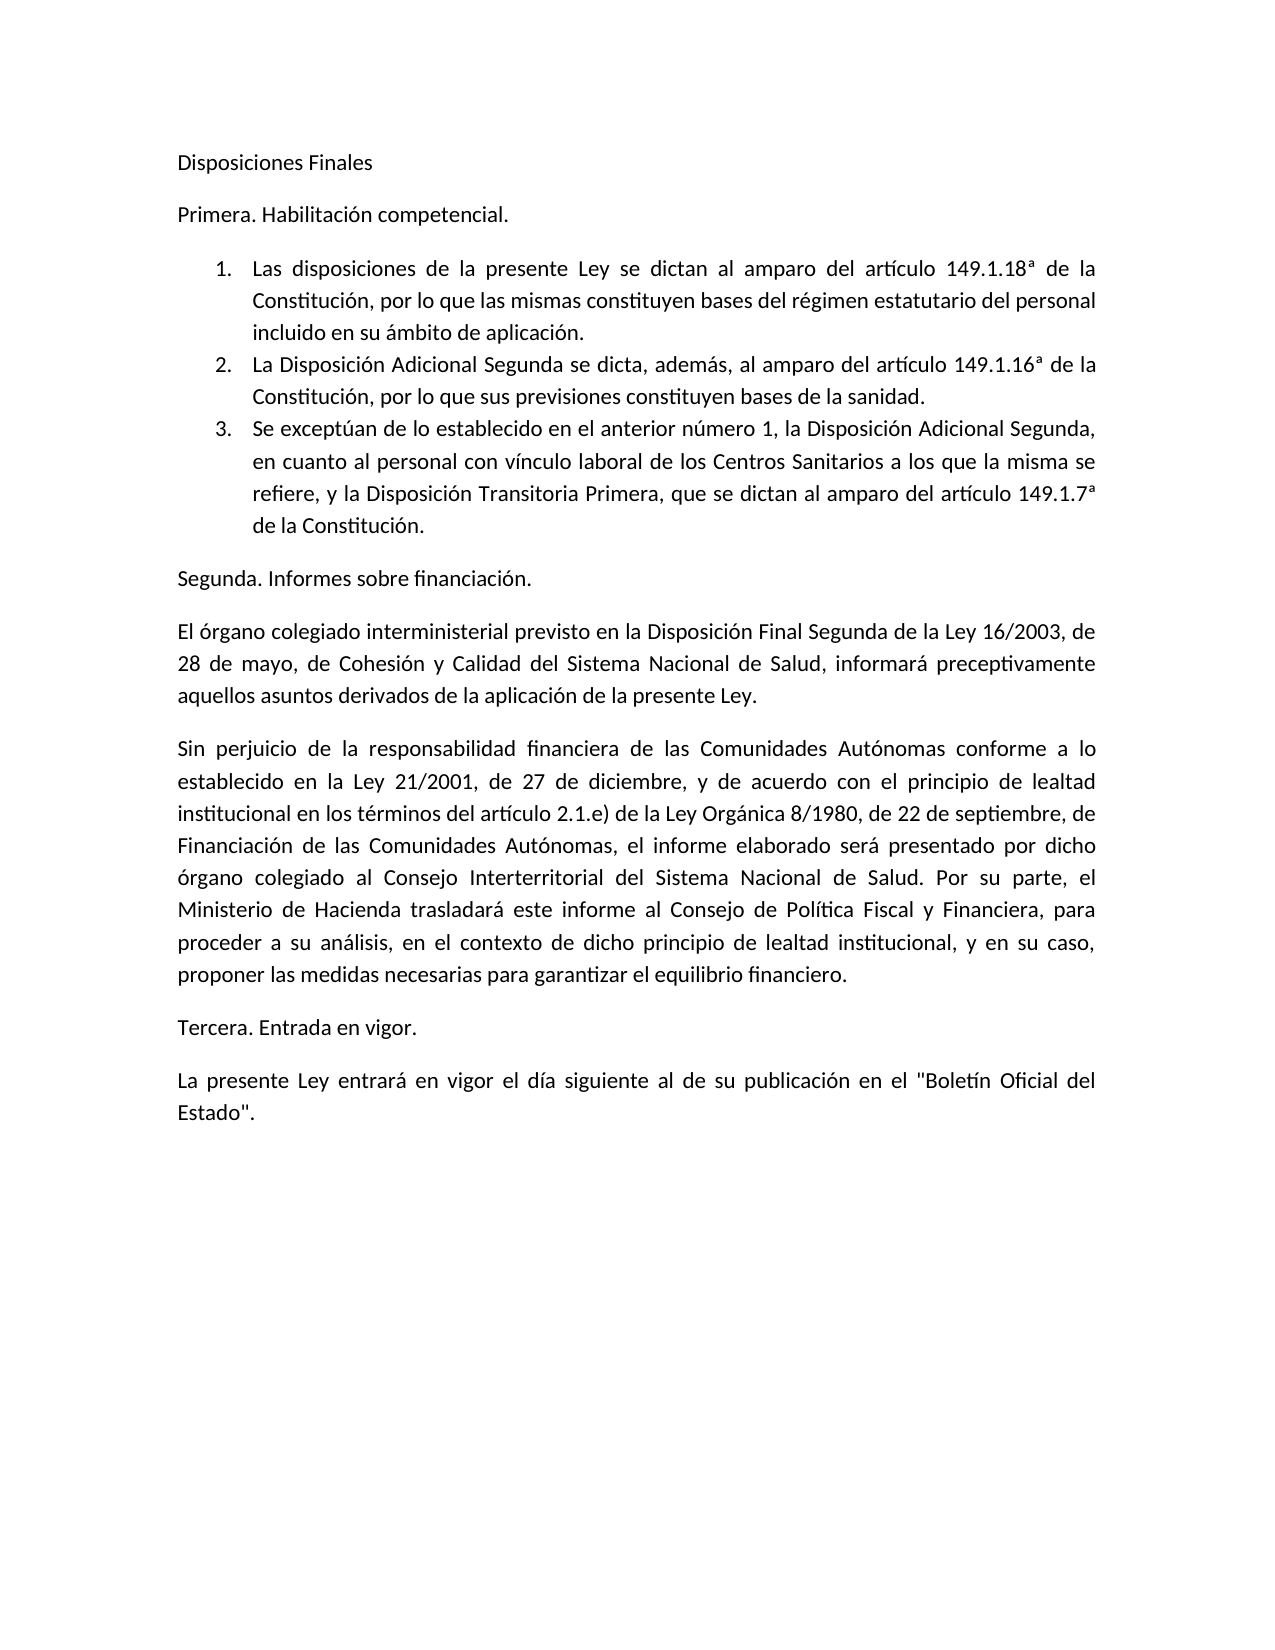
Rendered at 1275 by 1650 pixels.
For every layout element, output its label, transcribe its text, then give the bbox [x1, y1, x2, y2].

text La presente Ley entrará en vigor el día siguiente al de su publicación en el "Boletín Oficial del Estado". [177, 1066, 1098, 1126]
list Se exceptúan de lo establecido en el anterior número 1, la Disposición Adicional Segunda, en cuanto al personal con vínculo laboral de los Centros Sanitarios a los que la misma se refiere, y la Disposición Transitoria Primera, que se dictan al amparo del artículo 149.1.7ª de la Constitución. [215, 414, 1098, 539]
text Tercera. Entrada en vigor. [177, 1013, 1098, 1041]
text Disposiciones Finales [177, 148, 1098, 176]
list La Disposición Adicional Segunda se dicta, además, al amparo del artículo 149.1.16ª de la Constitución, por lo que sus previsiones constituyen bases de la sanidad. [215, 350, 1098, 410]
text Sin perjuicio de la responsabilidad financiera de las Comunidades Autónomas conforme a lo establecido en la Ley 21/2001, de 27 de diciembre, y de acuerdo con el principio de lealtad institucional en los términos del artículo 2.1.e) de la Ley Orgánica 8/1980, de 22 de septiembre, de Financiación de las Comunidades Autónomas, el informe elaborado será presentado por dicho órgano colegiado al Consejo Interterritorial del Sistema Nacional de Salud. Por su parte, el Ministerio de Hacienda trasladará este informe al Consejo de Política Fiscal y Financiera, para proceder a su análisis, en el contexto de dicho principio de lealtad institucional, y en su caso, proponer las medidas necesarias para garantizar el equilibrio financiero. [177, 734, 1098, 988]
list Las disposiciones de la presente Ley se dictan al amparo del artículo 149.1.18ª de la Constitución, por lo que las mismas constituyen bases del régimen estatutario del personal incluido en su ámbito de aplicación. [215, 254, 1098, 346]
text Segunda. Informes sobre financiación. [177, 564, 1098, 592]
text Primera. Habilitación competencial. [177, 201, 1098, 229]
text El órgano colegiado interministerial previsto en la Disposición Final Segunda de la Ley 16/2003, de 28 de mayo, de Cohesión y Calidad del Sistema Nacional de Salud, informará preceptivamente aquellos asuntos derivados de la aplicación de la presente Ley. [177, 617, 1098, 709]
